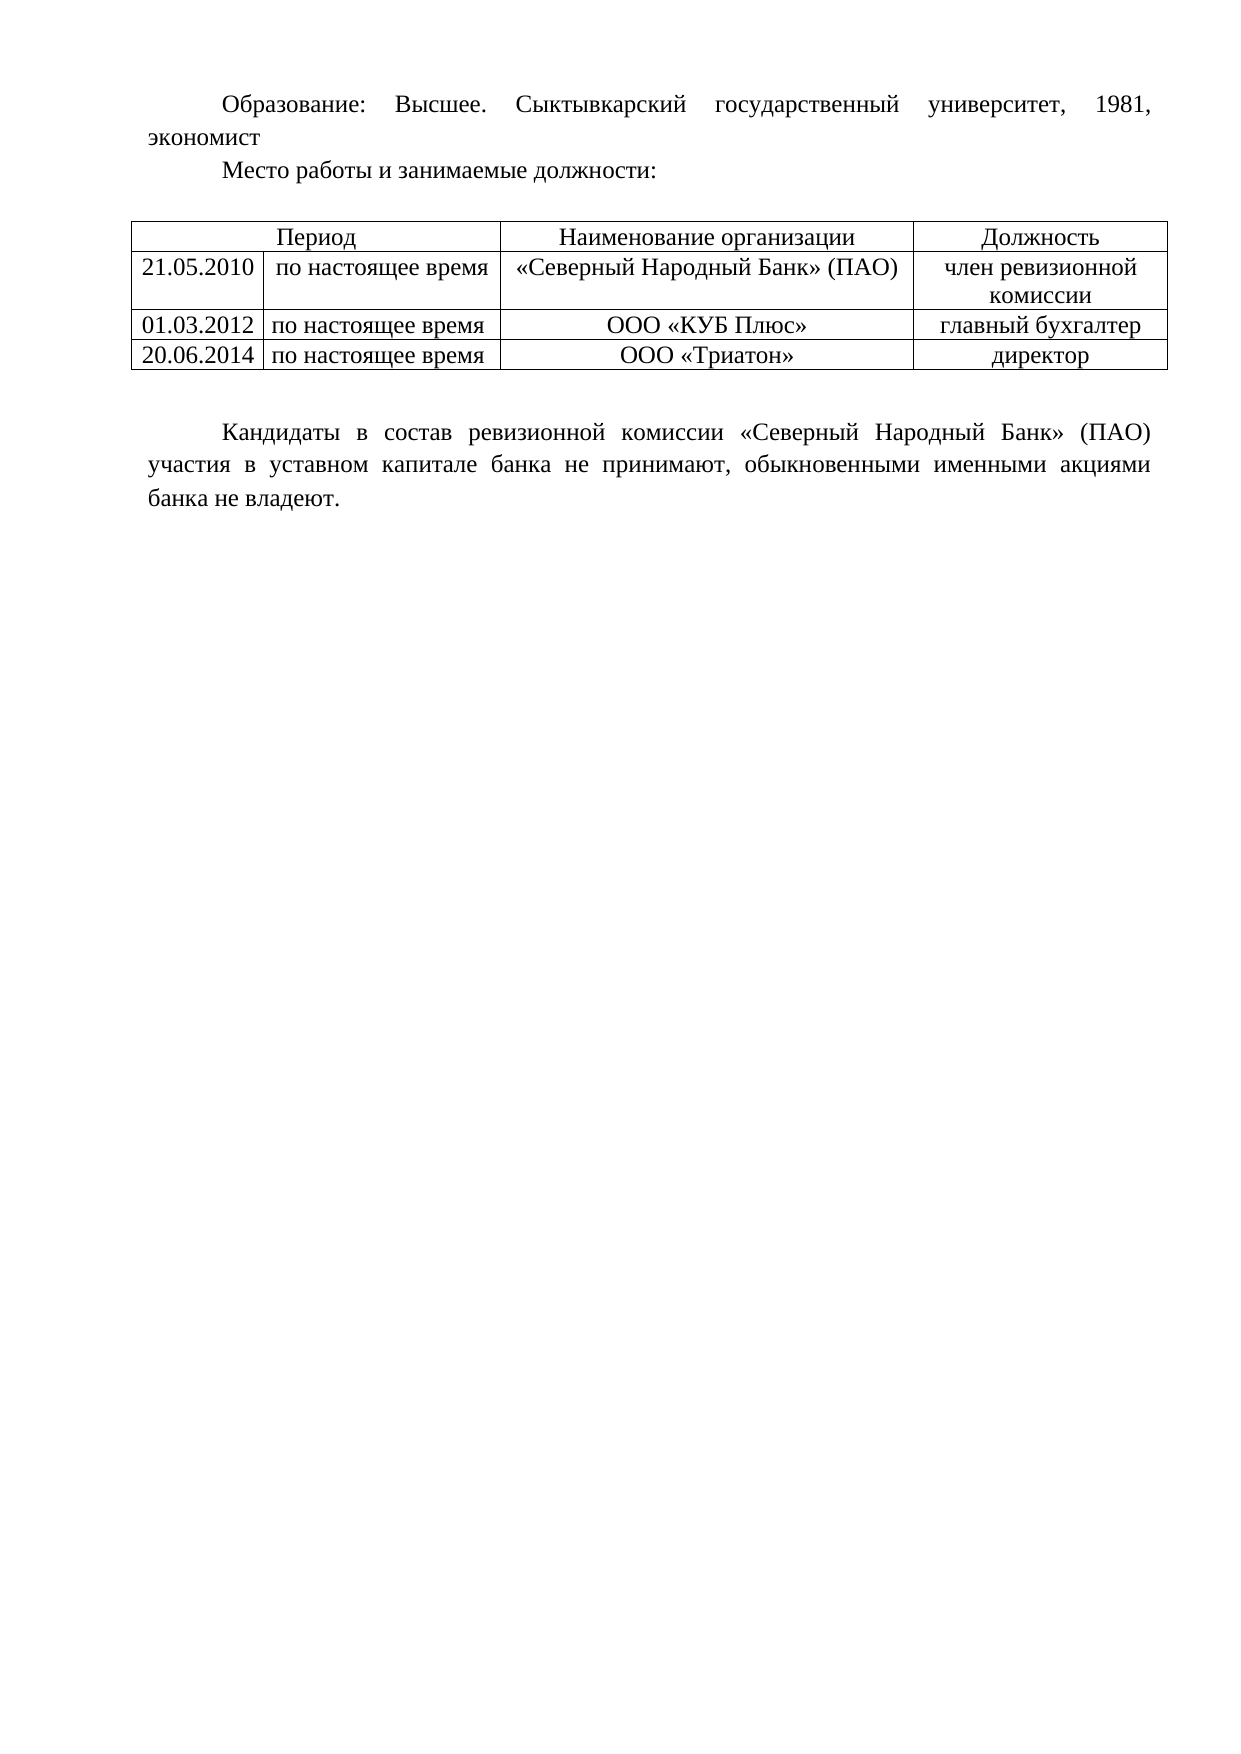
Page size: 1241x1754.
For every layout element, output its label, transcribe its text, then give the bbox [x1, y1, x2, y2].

table_cell главный бухгалтер [914, 310, 1167, 339]
table_header Период [132, 222, 500, 251]
table_cell «Северный Народный Банк» (ПАО) [501, 252, 913, 309]
table_cell ООО «Триатон» [501, 340, 913, 369]
table_cell по настоящее время [264, 252, 500, 309]
table_cell директор [914, 340, 1167, 369]
text Образование: Высшее. Сыктывкарский государственный университет, 1981, экономист [148, 89, 1152, 150]
table_cell по настоящее время [264, 340, 500, 369]
table_cell ООО «КУБ Плюс» [501, 310, 913, 339]
table_header Наименование организации [501, 222, 913, 251]
text Место работы и занимаемые должности: [148, 155, 1152, 183]
text Кандидаты в состав ревизионной комиссии «Северный Народный Банк» (ПАО) участия в уставном капитале банка не принимают, обыкновенными именными акциями банка не владеют. [148, 417, 1152, 511]
table_cell 01.03.2012 [132, 310, 263, 339]
table_cell член ревизионной комиссии [914, 252, 1167, 309]
table_cell 20.06.2014 [132, 340, 263, 369]
table_header Должность [914, 222, 1167, 251]
table_cell по настоящее время [264, 310, 500, 339]
table_cell 21.05.2010 [132, 252, 263, 309]
